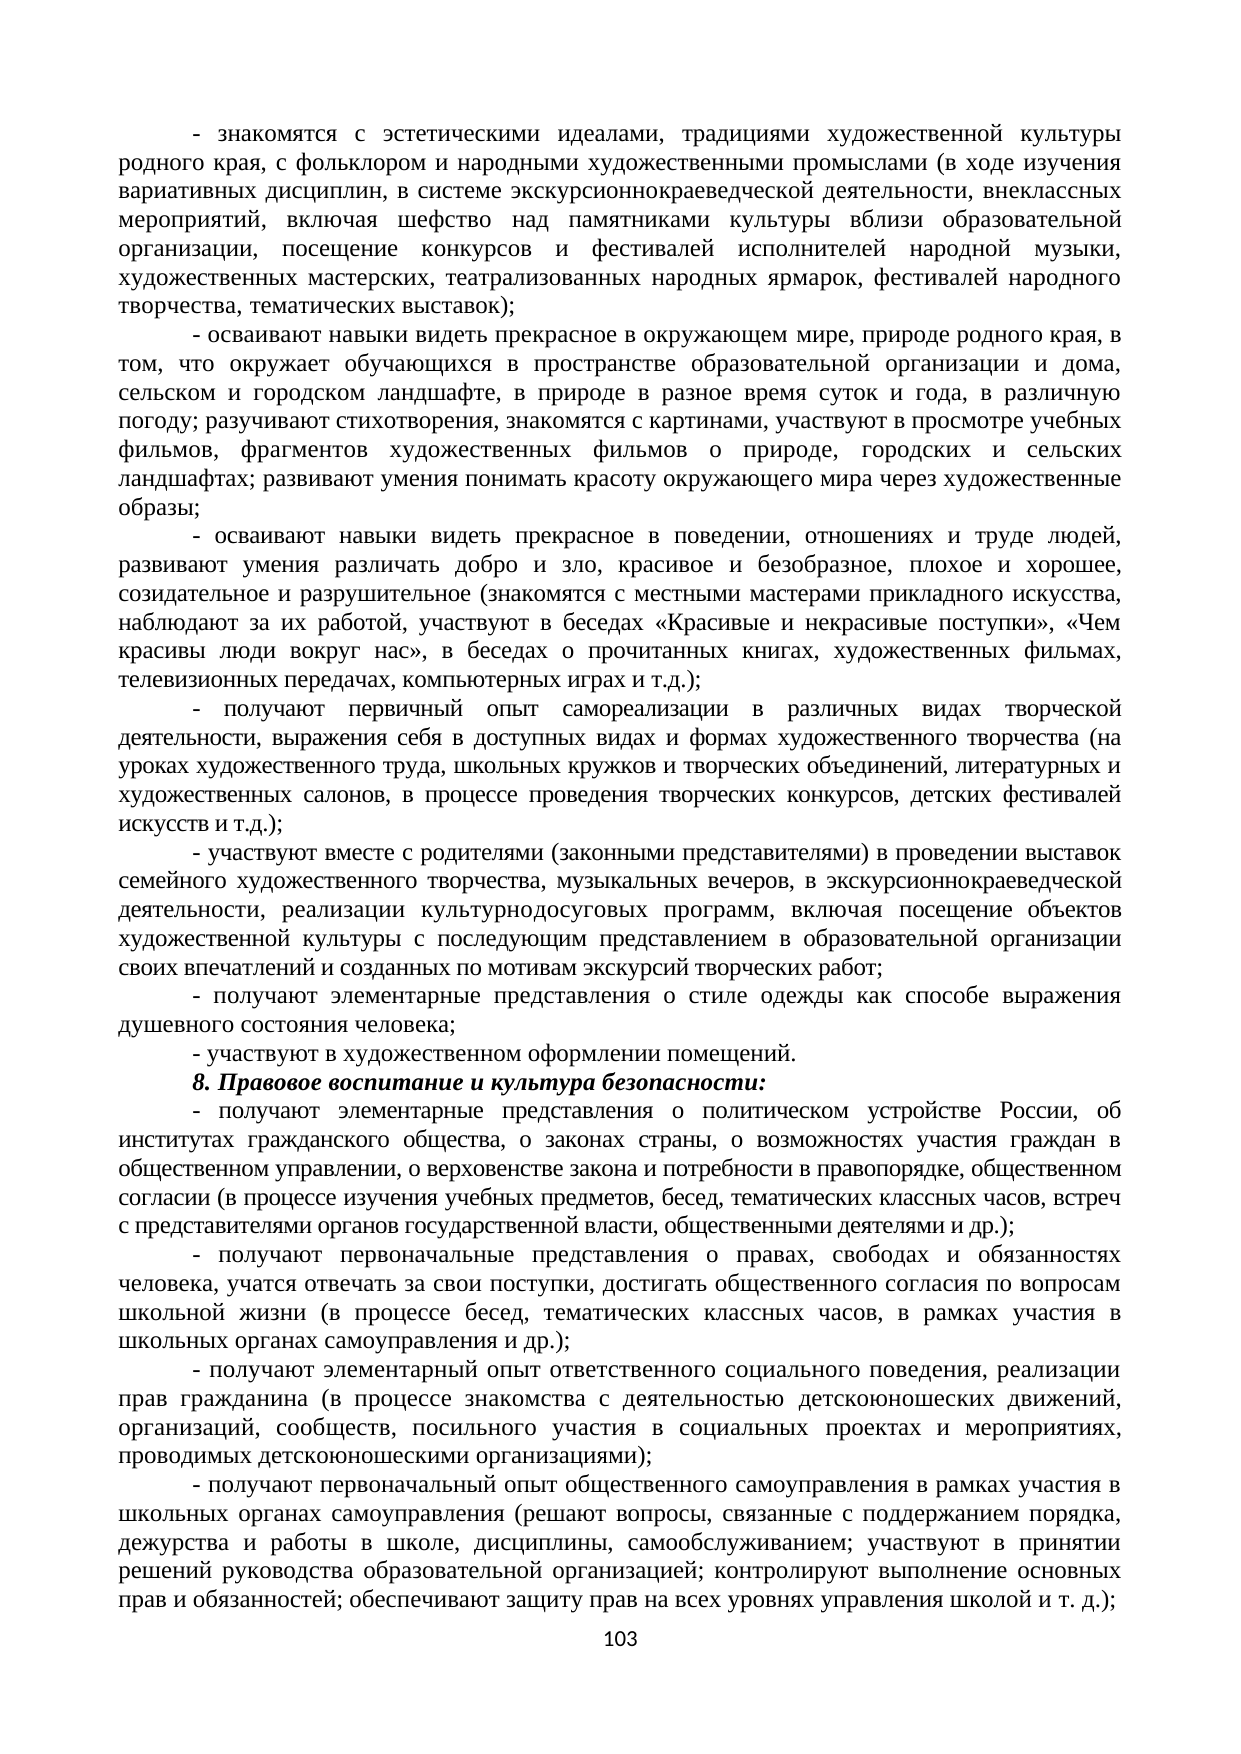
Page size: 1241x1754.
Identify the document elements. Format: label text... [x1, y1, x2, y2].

text - осваивают навыки видеть прекрасное в поведении, отношениях и труде людей, развивают умения различать добро и зло, красивое и безобразное, плохое и хорошее, созидательное и разрушительное (знакомятся с местными мастерами прикладного искусства, наблюдают за их работой, участвуют в беседах «Красивые и некрасивые поступки», «Чем красивы люди вокруг нас», в беседах о прочитанных книгах, художественных фильмах, телевизионных передачах, компьютерных играх и т.д.); [118, 521, 1122, 693]
text - получают первоначальные представления о правах, свободах и обязанностях человека, учатся отвечать за свои поступки, достигать общественного согласия по вопросам школьной жизни (в процессе бесед, тематических классных часов, в рамках участия в школьных органах самоуправления и др.); [118, 1239, 1122, 1354]
text - участвуют в художественном оформлении помещений. [118, 1038, 1122, 1067]
text - получают элементарные представления о стиле одежды как способе выражения душевного состояния человека; [118, 981, 1122, 1038]
text - получают первичный опыт самореализации в различных видах творческой деятельности, выражения себя в доступных видах и формах художественного творчества (на уроках художественного труда, школьных кружков и творческих объединений, литературных и художественных салонов, в процессе проведения творческих конкурсов, детских фестивалей искусств и т.д.); [118, 693, 1122, 837]
text - участвуют вместе с родителями (законными представителями) в проведении выставок семейного художественного творчества, музыкальных вечеров, в экскурсионно­краеведческой деятельности, реализации культурно­досуговых программ, включая посещение объектов художественной культуры с последующим представлением в образовательной организации своих впечатлений и созданных по мотивам экскурсий творческих работ; [118, 837, 1122, 981]
text - знакомятся с эстетическими идеалами, традициями художественной культуры родного края, с фольклором и народными художественными промыслами (в ходе изучения вариативных дисциплин, в системе экскурсионно­краеведческой деятельности, внеклассных мероприятий, включая шефство над памятниками культуры вблизи образовательной организации, посещение конкурсов и фестивалей исполнителей народной музыки, художественных мастерских, театрализованных народных ярмарок, фестивалей народного творчества, тематических выставок); [118, 118, 1122, 319]
text - осваивают навыки видеть прекрасное в окружающем мире, природе родного края, в том, что окружает обучающихся в пространстве образовательной организации и дома, сельском и городском ландшафте, в природе в разное время суток и года, в различную погоду; разучивают стихотворения, знакомятся с картинами, участвуют в просмотре учебных фильмов, фрагментов художественных фильмов о природе, городских и сельских ландшафтах; развивают умения понимать красоту окружающего мира через художественные образы; [118, 319, 1122, 521]
text - получают элементарные представления о политическом устройстве России, об институтах гражданского общества, о законах страны, о возможностях участия граждан в общественном управлении, о верховенстве закона и потребности в правопорядке, общественном согласии (в процессе изучения учебных предметов, бесед, тематических классных часов, встреч с представителями органов государственной власти, общественными деятелями и др.); [118, 1096, 1122, 1239]
text 8. Правовое воспитание и культура безопасности: [118, 1067, 1122, 1096]
text - получают первоначальный опыт общественного самоуправления в рамках участия в школьных органах самоуправления (решают вопросы, связанные с поддержанием порядка, дежурства и работы в школе, дисциплины, самообслуживанием; участвуют в принятии решений руководства образовательной организацией; контролируют выполнение основных прав и обязанностей; обеспечивают защиту прав на всех уровнях управления школой и т. д.); [118, 1469, 1122, 1613]
text - получают элементарный опыт ответственного социального поведения, реализации прав гражданина (в процессе знакомства с деятельностью детско­юношеских движений, организаций, сообществ, посильного участия в социальных проектах и мероприятиях, проводимых детско­юношескими организациями); [118, 1354, 1122, 1469]
